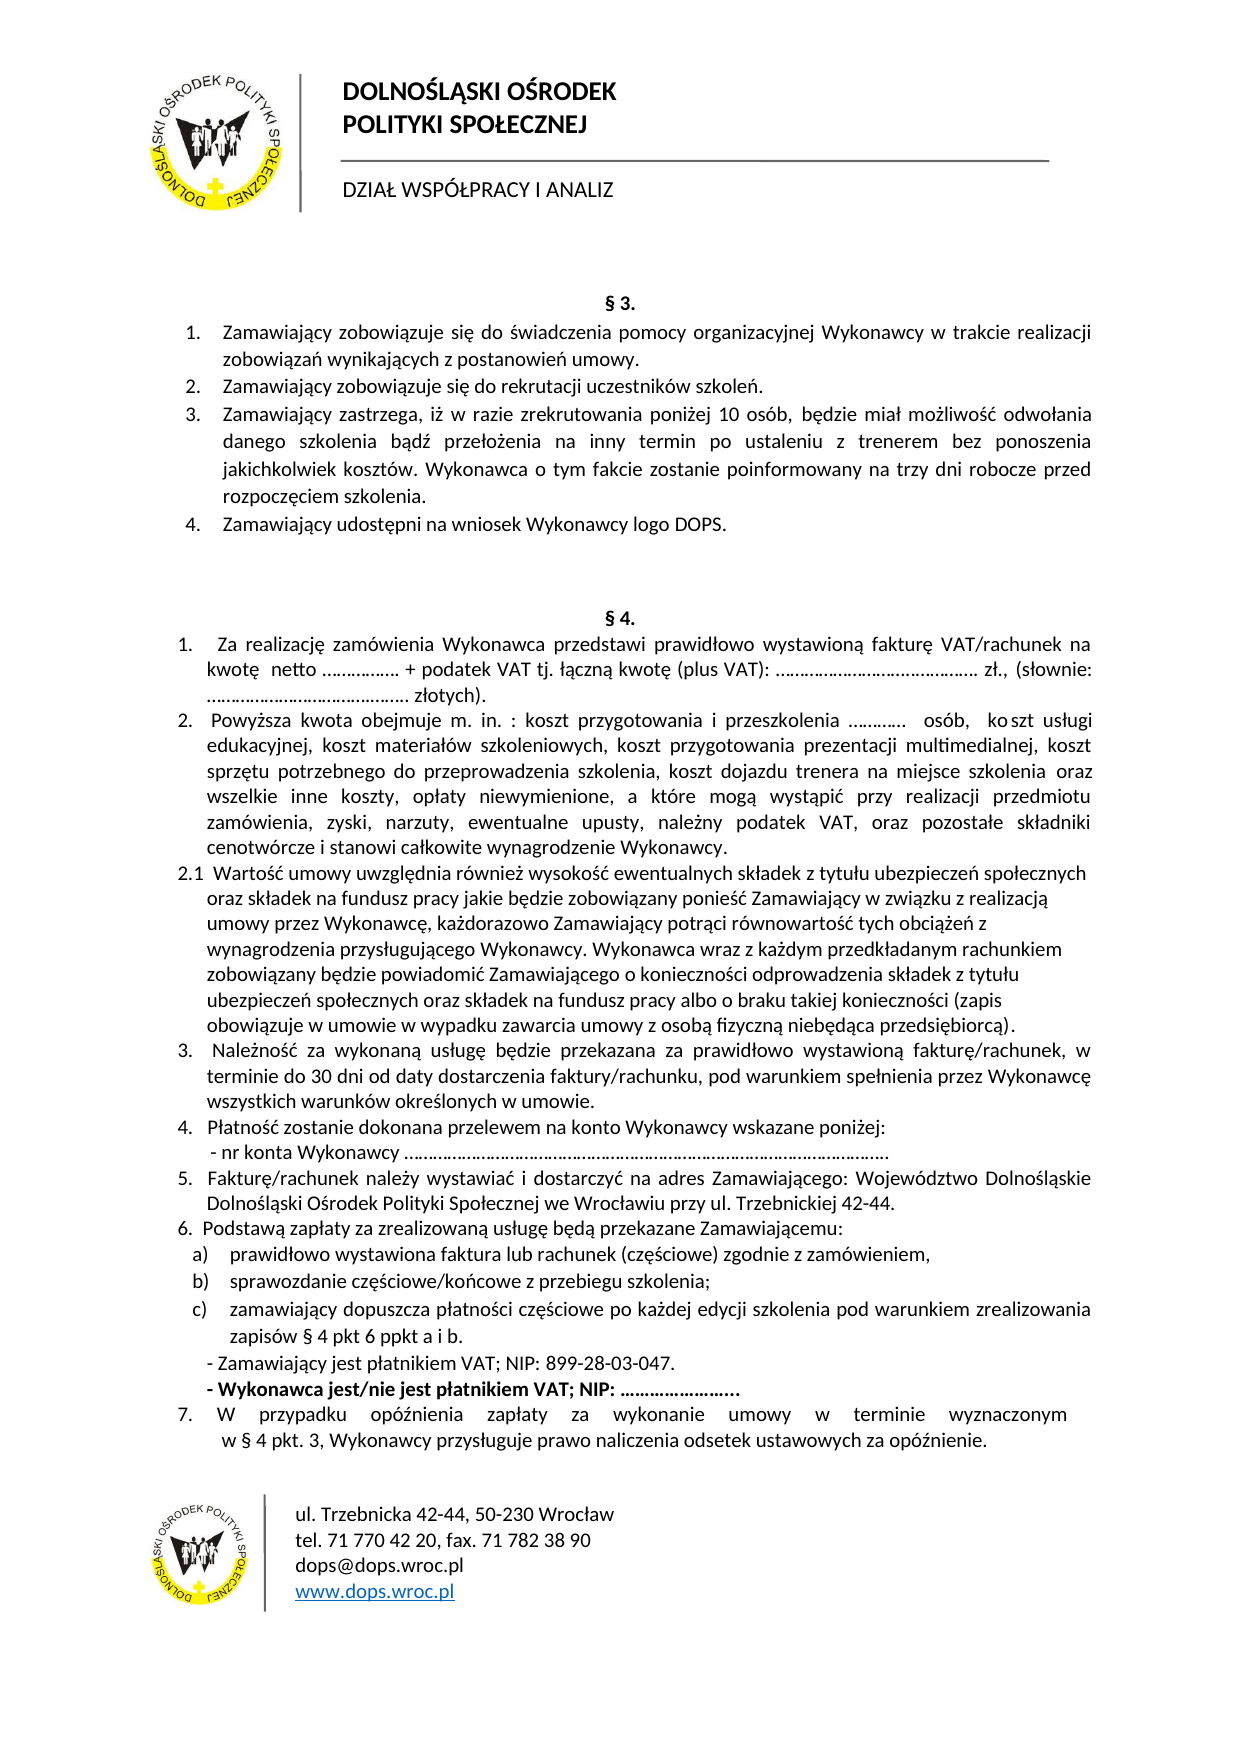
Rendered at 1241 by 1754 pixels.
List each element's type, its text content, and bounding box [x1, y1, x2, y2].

list zamawiający dopuszcza płatności częściowe po każdej edycji szkolenia pod warunkiem zrealizowania zapisów § 4 pkt 6 ppkt a i b. [192, 1296, 1093, 1349]
list Zamawiający zastrzega, iż w razie zrekrutowania poniżej 10 osób, będzie miał możliwość odwołania danego szkolenia bądź przełożenia na inny termin po ustaleniu z trenerem bez ponoszenia jakichkolwiek kosztów. Wykonawca o tym fakcie zostanie poinformowany na trzy dni robocze przed rozpoczęciem szkolenia. [185, 401, 1093, 509]
list Zamawiający zobowiązuje się do świadczenia pomocy organizacyjnej Wykonawcy w trakcie realizacji zobowiązań wynikających z postanowień umowy. [185, 319, 1093, 372]
text 4. Płatność zostanie dokonana przelewem na konto Wykonawcy wskazane poniżej: [177, 1114, 1093, 1139]
text - nr konta Wykonawcy ……………………………………………………………………………………….. [177, 1139, 1093, 1165]
list sprawozdanie częściowe/końcowe z przebiegu szkolenia; [192, 1268, 1093, 1294]
text 1. Za realizację zamówienia Wykonawca przedstawi prawidłowo wystawioną fakturę VAT/rachunek na kwotę netto ……………. + podatek VAT tj. łączną kwotę (plus VAT): ………………………..…………. zł., (słownie: …………………………….…….. złotych). [177, 631, 1093, 707]
list Zamawiający udostępni na wniosek Wykonawcy logo DOPS. [185, 511, 1093, 536]
text § 3. [148, 290, 1093, 315]
text 2.1 Wartość umowy uwzględnia również wysokość ewentualnych składek z tytułu ubezpieczeń społecznych oraz składek na fundusz pracy jakie będzie zobowiązany ponieść Zamawiający w związku z realizacją umowy przez Wykonawcę, każdorazowo Zamawiający potrąci równowartość tych obciążeń z wynagrodzenia przysługującego Wykonawcy. Wykonawca wraz z każdym przedkładanym rachunkiem zobowiązany będzie powiadomić Zamawiającego o konieczności odprowadzenia składek z tytułu ubezpieczeń społecznych oraz składek na fundusz pracy albo o braku takiej konieczności (zapis obowiązuje w umowie w wypadku zawarcia umowy z osobą fizyczną niebędąca przedsiębiorcą). [177, 860, 1093, 1038]
text 5. Fakturę/rachunek należy wystawiać i dostarczyć na adres Zamawiającego: Województwo Dolnośląskie Dolnośląski Ośrodek Polityki Społecznej we Wrocławiu przy ul. Trzebnickiej 42-44. [177, 1165, 1093, 1216]
text - Zamawiający jest płatnikiem VAT; NIP: 899-28-03-047. [207, 1351, 1093, 1376]
list prawidłowo wystawiona faktura lub rachunek (częściowe) zgodnie z zamówieniem, [192, 1241, 1093, 1266]
list Zamawiający zobowiązuje się do rekrutacji uczestników szkoleń. [185, 374, 1093, 399]
text 3. Należność za wykonaną usługę będzie przekazana za prawidłowo wystawioną fakturę/rachunek, w terminie do 30 dni od daty dostarczenia faktury/rachunku, pod warunkiem spełnienia przez Wykonawcę wszystkich warunków określonych w umowie. [177, 1038, 1093, 1114]
text 6. Podstawą zapłaty za zrealizowaną usługę będą przekazane Zamawiającemu: [148, 1216, 1093, 1241]
text 7. W przypadku opóźnienia zapłaty za wykonanie umowy w terminie wyznaczonym w § 4 pkt. 3, Wykonawcy przysługuje prawo naliczenia odsetek ustawowych za opóźnienie. [177, 1401, 1093, 1452]
picture [148, 73, 284, 212]
text § 4. [148, 606, 1093, 631]
picture [150, 1504, 249, 1606]
text 2. Powyższa kwota obejmuje m. in. : koszt przygotowania i przeszkolenia ………… osób, koszt usługi edukacyjnej, koszt materiałów szkoleniowych, koszt przygotowania prezentacji multimedialnej, koszt sprzętu potrzebnego do przeprowadzenia szkolenia, koszt dojazdu trenera na miejsce szkolenia oraz wszelkie inne koszty, opłaty niewymienione, a które mogą wystąpić przy realizacji przedmiotu zamówienia, zyski, narzuty, ewentualne upusty, należny podatek VAT, oraz pozostałe składniki cenotwórcze i stanowi całkowite wynagrodzenie Wykonawcy. [177, 707, 1093, 860]
text - Wykonawca jest/nie jest płatnikiem VAT; NIP: …………………... [207, 1376, 1093, 1401]
